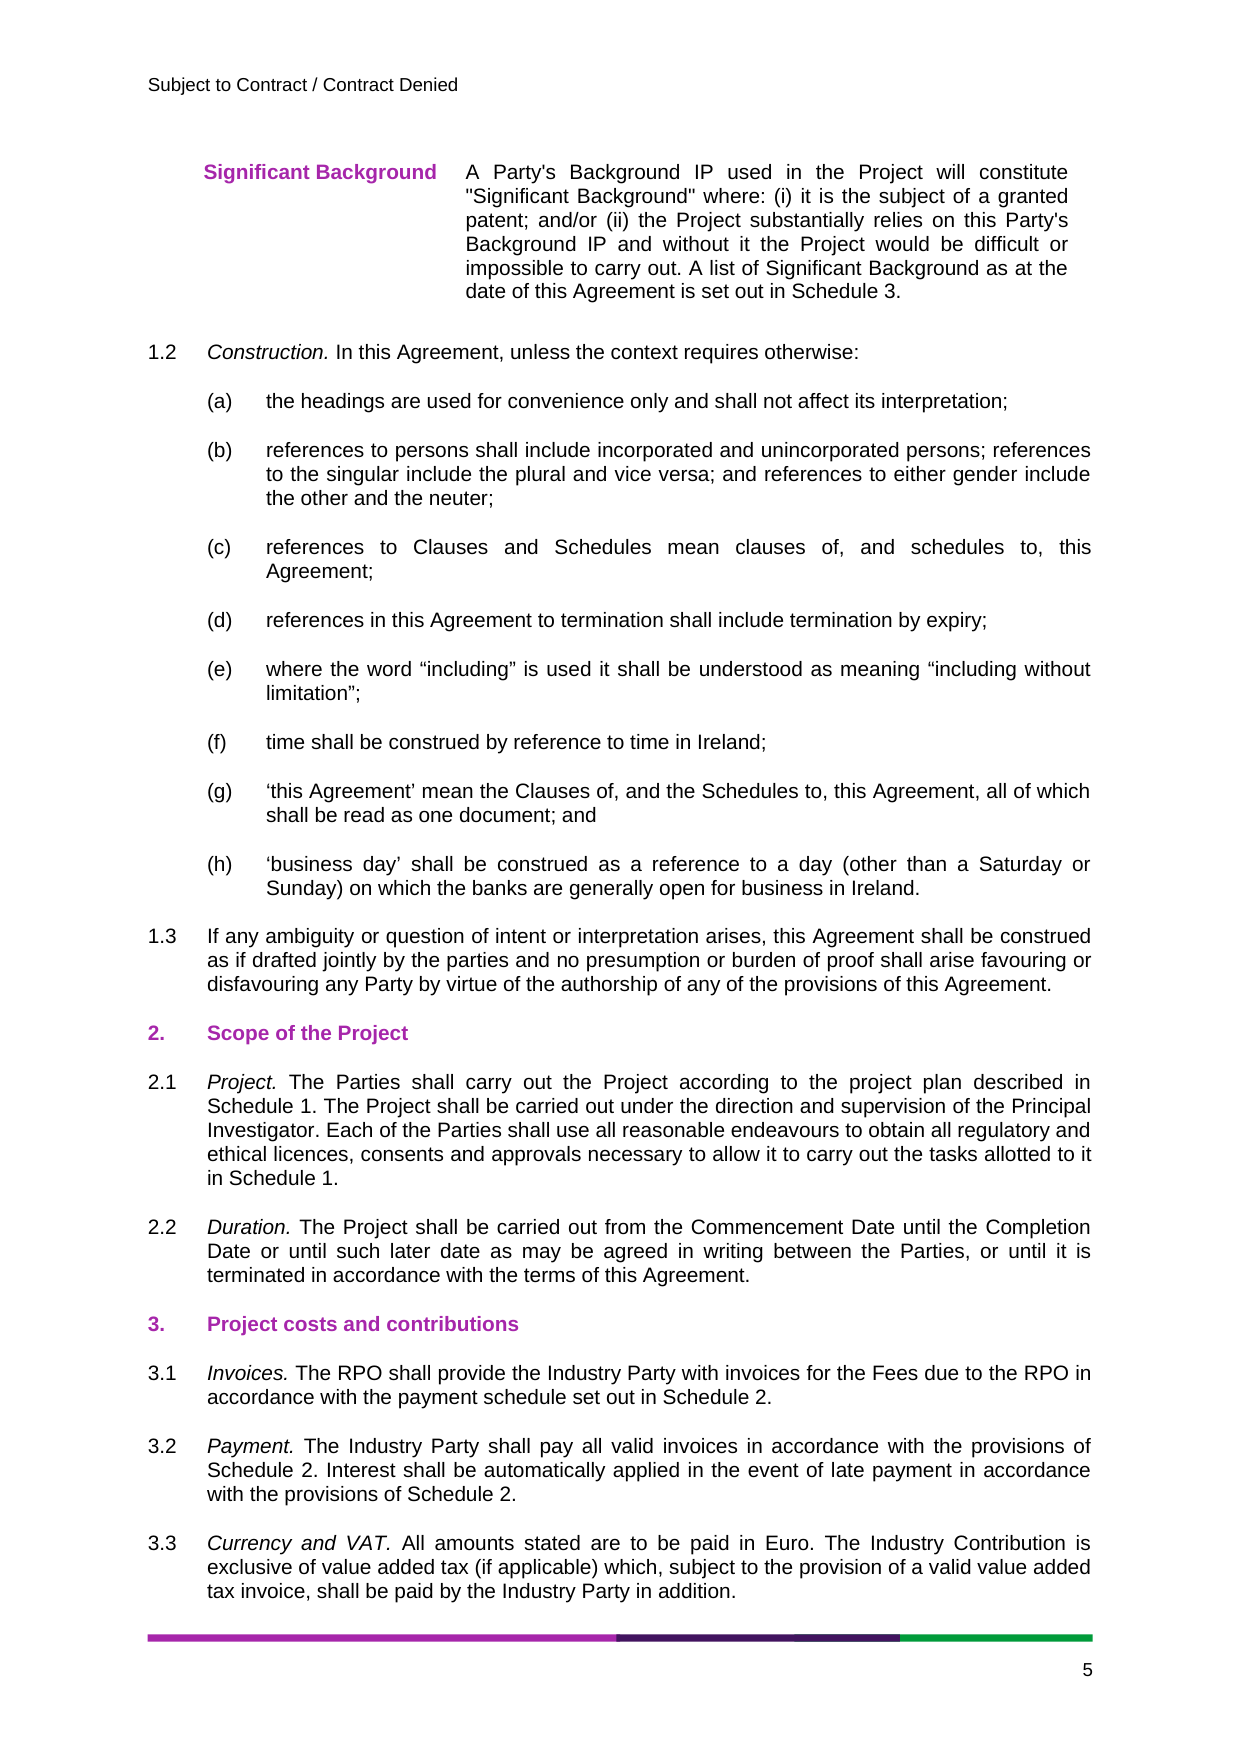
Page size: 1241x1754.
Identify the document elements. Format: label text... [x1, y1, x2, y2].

list references to Clauses and Schedules mean clauses of, and schedules to, this Agreement; [207, 535, 1092, 583]
list ‘business day’ shall be construed as a reference to a day (other than a Saturday or Sunday) on which the banks are generally open for business in Ireland. [207, 851, 1092, 899]
subtitle Project costs and contributions [148, 1312, 1092, 1336]
list If any ambiguity or question of intent or interpretation arises, this Agreement shall be construed as if drafted jointly by the parties and no presumption or burden of proof shall arise favouring or disfavouring any Party by virtue of the authorship of any of the provisions of this Agreement. [148, 924, 1092, 996]
list Currency and VAT. All amounts stated are to be paid in Euro. The Industry Contribution is exclusive of value added tax (if applicable) which, subject to the provision of a valid value added tax invoice, shall be paid by the Industry Party in addition. [148, 1531, 1092, 1602]
subtitle Scope of the Project [148, 1021, 1092, 1045]
list references to persons shall include incorporated and unincorporated persons; references to the singular include the plural and vice versa; and references to either gender include the other and the neuter; [207, 438, 1092, 510]
list Duration. The Project shall be carried out from the Commencement Date until the Completion Date or until such later date as may be agreed in writing between the Parties, or until it is terminated in accordance with the terms of this Agreement. [148, 1215, 1092, 1287]
table_cell Significant Background [192, 148, 454, 315]
table_cell A Party's Background IP used in the Project will constitute "Significant Background" where: (i) it is the subject of a granted patent; and/or (ii) the Project substantially relies on this Party's Background IP and without it the Project would be difficult or impossible to carry out. A list of Significant Background as at the date of this Agreement is set out in Schedule 3. [454, 148, 1080, 315]
list ‘this Agreement’ mean the Clauses of, and the Schedules to, this Agreement, all of which shall be read as one document; and [207, 778, 1092, 826]
list Project. The Parties shall carry out the Project according to the project plan described in Schedule 1. The Project shall be carried out under the direction and supervision of the Principal Investigator. Each of the Parties shall use all reasonable endeavours to obtain all regulatory and ethical licences, consents and approvals necessary to allow it to carry out the tasks allotted to it in Schedule 1. [148, 1070, 1092, 1190]
list Payment. The Industry Party shall pay all valid invoices in accordance with the provisions of Schedule 2. Interest shall be automatically applied in the event of late payment in accordance with the provisions of Schedule 2. [148, 1434, 1092, 1506]
list references in this Agreement to termination shall include termination by expiry; [207, 608, 1092, 632]
list Invoices. The RPO shall provide the Industry Party with invoices for the Fees due to the RPO in accordance with the payment schedule set out in Schedule 2. [148, 1361, 1092, 1409]
list Construction. In this Agreement, unless the context requires otherwise: [148, 340, 1092, 364]
list where the word “including” is used it shall be understood as meaning “including without limitation”; [207, 657, 1092, 704]
list the headings are used for convenience only and shall not affect its interpretation; [207, 389, 1092, 413]
list time shall be construed by reference to time in Ireland; [207, 729, 1092, 753]
